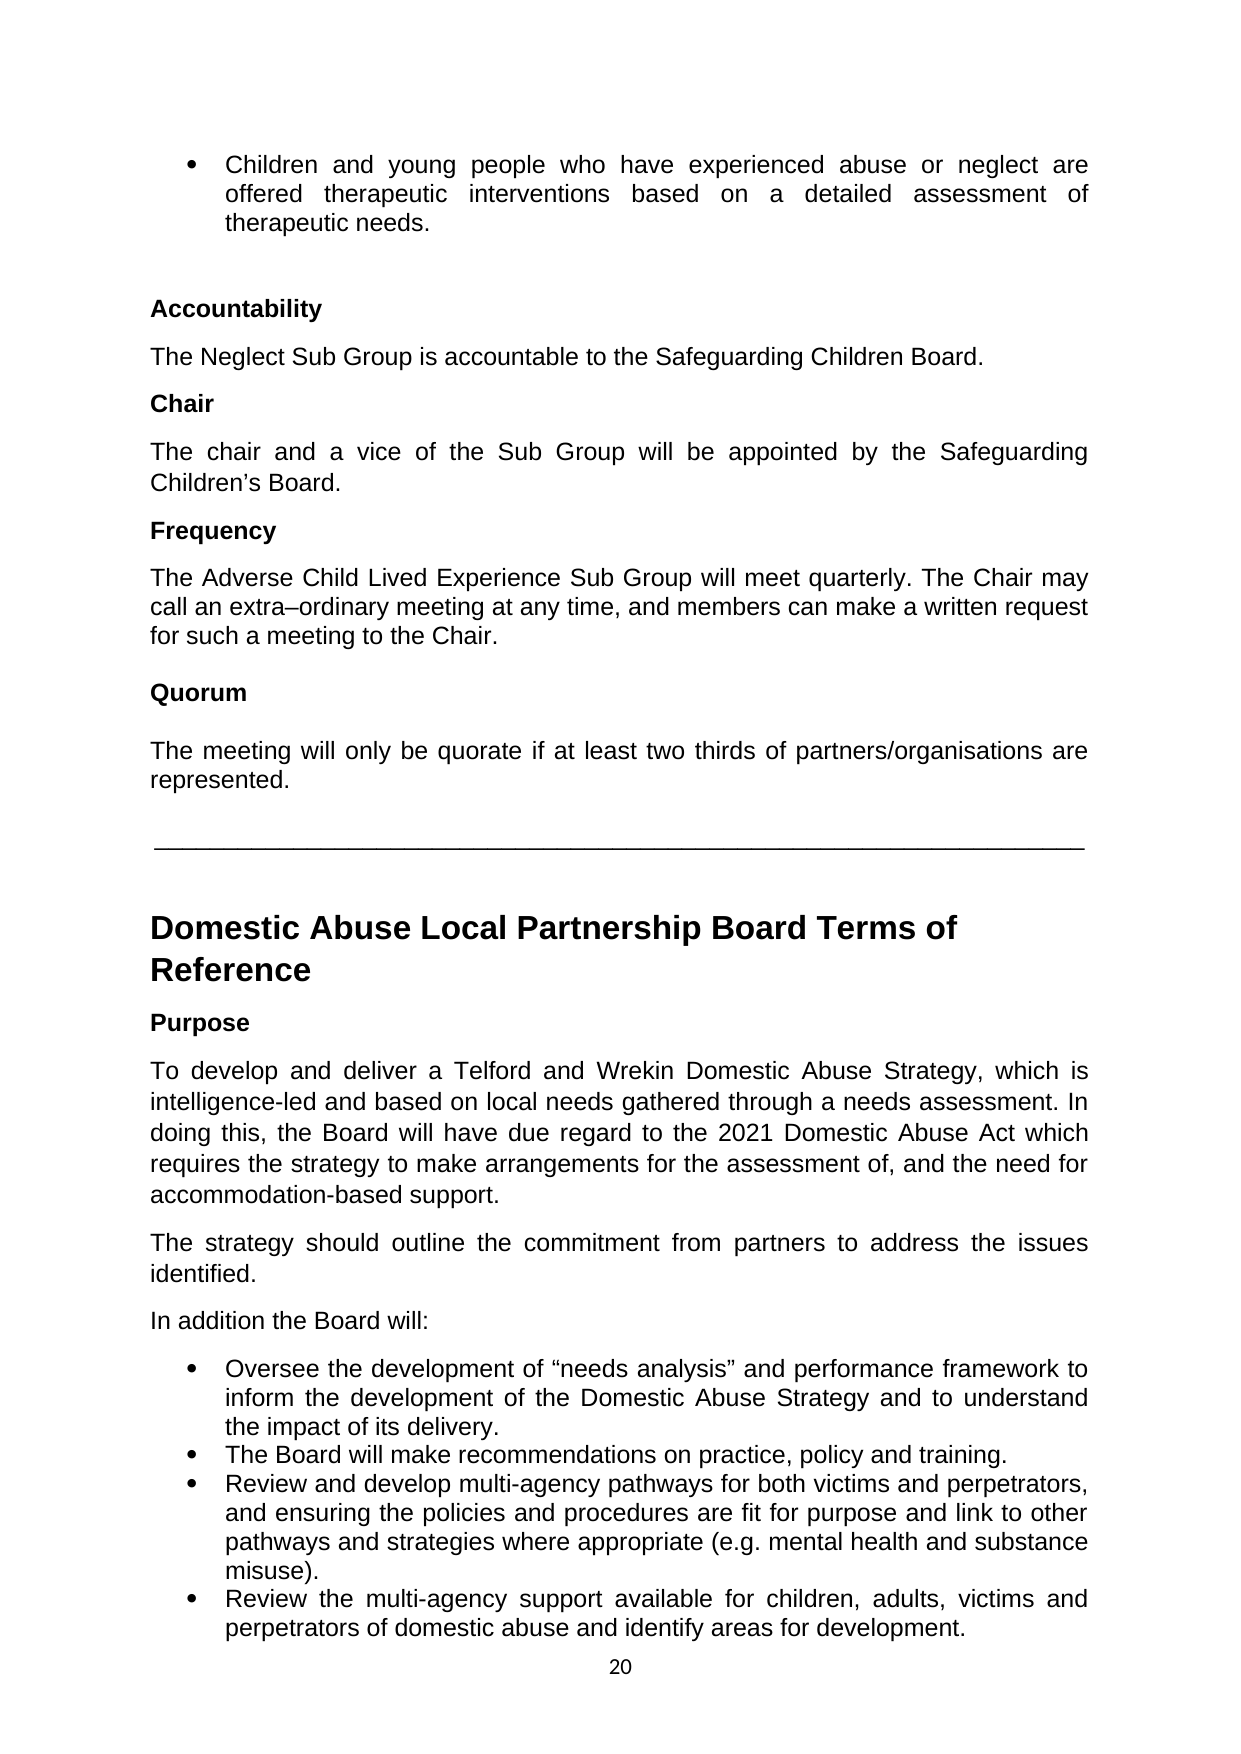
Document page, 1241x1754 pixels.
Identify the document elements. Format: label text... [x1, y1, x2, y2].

text Quorum [150, 678, 1090, 707]
list Review and develop multi-agency pathways for both victims and perpetrators, and ensuring the policies and procedures are fit for purpose and link to other pathways and strategies where appropriate (e.g. mental health and substance misuse). [187, 1469, 1090, 1584]
list The Board will make recommendations on practice, policy and training. [187, 1440, 1090, 1469]
text Accountability [150, 294, 1090, 323]
text ___________________________________________________________________ [150, 822, 1090, 851]
text In addition the Board will: [150, 1306, 1090, 1335]
text Purpose [150, 1008, 1090, 1037]
text Domestic Abuse Local Partnership Board Terms of Reference [150, 908, 1090, 988]
text Chair [150, 389, 1090, 418]
list Review the multi-agency support available for children, adults, victims and perpetrators of domestic abuse and identify areas for development. [187, 1584, 1090, 1642]
list Oversee the development of “needs analysis” and performance framework to inform the development of the Domestic Abuse Strategy and to understand the impact of its delivery. [187, 1354, 1090, 1440]
text To develop and deliver a Telford and Wrekin Domestic Abuse Strategy, which is intelligence-led and based on local needs gathered through a needs assessment. In doing this, the Board will have due regard to the 2021 Domestic Abuse Act which requires the strategy to make arrangements for the assessment of, and the need for accommodation-based support. [150, 1056, 1090, 1209]
text The Adverse Child Lived Experience Sub Group will meet quarterly. The Chair may call an extra–ordinary meeting at any time, and members can make a written request for such a meeting to the Chair. [150, 563, 1090, 650]
text The chair and a vice of the Sub Group will be appointed by the Safeguarding Children’s Board. [150, 437, 1090, 497]
text The Neglect Sub Group is accountable to the Safeguarding Children Board. [150, 342, 1090, 370]
text The meeting will only be quorate if at least two thirds of partners/organisations are represented. [150, 736, 1090, 793]
text Frequency [150, 516, 1090, 544]
text The strategy should outline the commitment from partners to address the issues identified. [150, 1228, 1090, 1287]
list Children and young people who have experienced abuse or neglect are offered therapeutic interventions based on a detailed assessment of therapeutic needs. [187, 150, 1090, 236]
